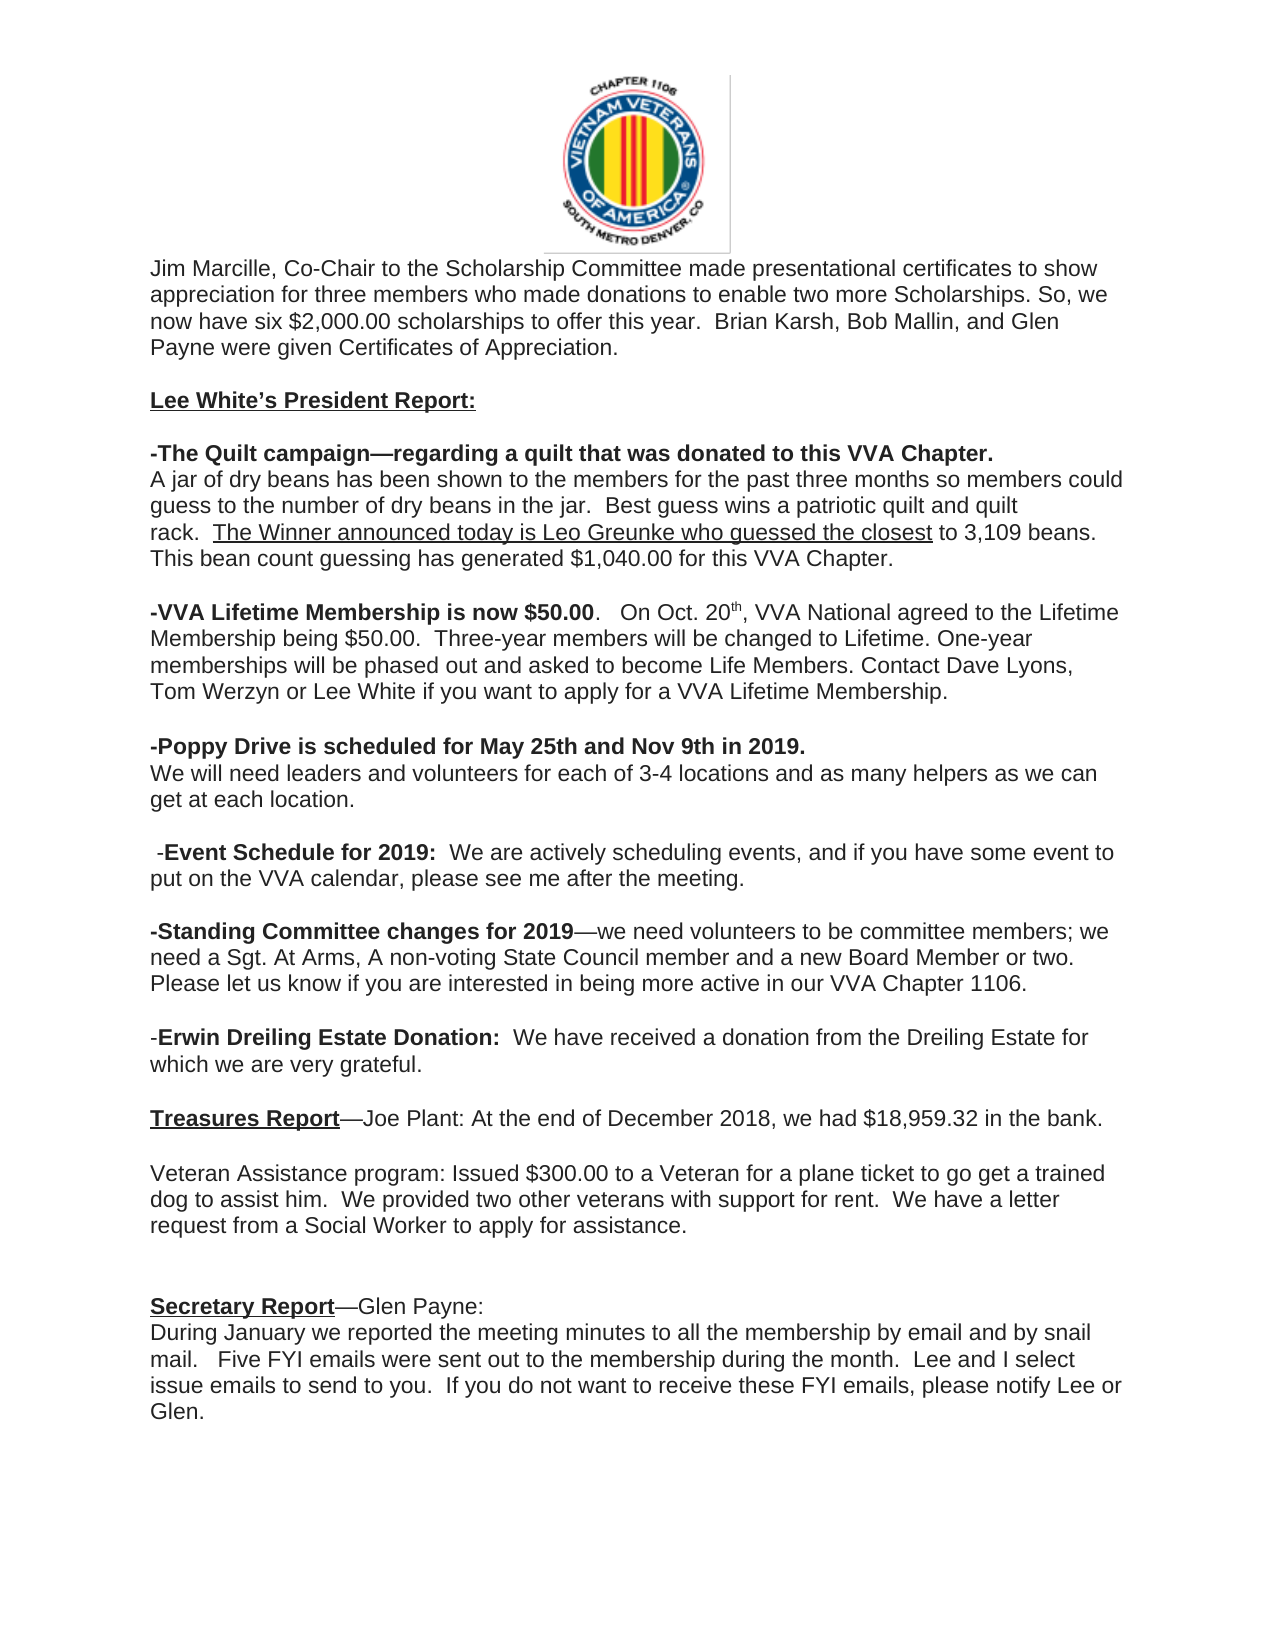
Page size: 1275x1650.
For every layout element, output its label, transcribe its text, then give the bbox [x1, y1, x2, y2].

text -Event Schedule for 2019: We are actively scheduling events, and if you have some event to put on the VVA calendar, please see me after the meeting. [150, 838, 1125, 891]
text -Poppy Drive is scheduled for May 25th and Nov 9th in 2019. [150, 733, 1125, 759]
text Jim Marcille, Co-Chair to the Scholarship Committee made presentational certificates to show appreciation for three members who made donations to enable two more Scholarships. So, we now have six $2,000.00 scholarships to offer this year. Brian Karsh, Bob Mallin, and Glen Payne were given Certificates of Appreciation. [150, 255, 1125, 360]
text Secretary Report—Glen Payne: [150, 1293, 1125, 1319]
text During January we reported the meeting minutes to all the membership by email and by snail mail. Five FYI emails were sent out to the membership during the month. Lee and I select issue emails to send to you. If you do not want to receive these FYI emails, please notify Lee or Glen. [150, 1319, 1125, 1424]
text Treasures Report—Joe Plant: At the end of December 2018, we had $18,959.32 in the bank. [150, 1104, 1125, 1131]
text -The Quilt campaign—regarding a quilt that was donated to this VVA Chapter. [150, 439, 1125, 466]
text A jar of dry beans has been shown to the members for the past three months so members could guess to the number of dry beans in the jar. Best guess wins a patriotic quilt and quilt rack. The Winner announced today is Leo Greunke who guessed the closest to 3,109 beans. [150, 466, 1125, 545]
text Lee White’s President Report: [150, 387, 1125, 413]
text Veteran Assistance program: Issued $300.00 to a Veteran for a plane ticket to go get a trained dog to assist him. We provided two other veterans with support for rent. We have a letter request from a Social Worker to apply for assistance. [150, 1160, 1125, 1239]
text This bean count guessing has generated $1,040.00 for this VVA Chapter. [150, 545, 1125, 571]
text -VVA Lifetime Membership is now $50.00. On Oct. 20th, VVA National agreed to the Lifetime Membership being $50.00. Three-year members will be changed to Lifetime. One-year memberships will be phased out and asked to become Life Members. Contact Dave Lyons, Tom Werzyn or Lee White if you want to apply for a VVA Lifetime Membership. [150, 599, 1125, 704]
picture [543, 75, 732, 255]
text -Standing Committee changes for 2019—we need volunteers to be committee members; we need a Sgt. At Arms, A non-voting State Council member and a new Board Member or two. Please let us know if you are interested in being more active in our VVA Chapter 1106. [150, 918, 1125, 997]
text We will need leaders and volunteers for each of 3-4 locations and as many helpers as we can get at each location. [150, 759, 1125, 812]
text -Erwin Dreiling Estate Donation: We have received a donation from the Dreiling Estate for which we are very grateful. [150, 1024, 1125, 1077]
